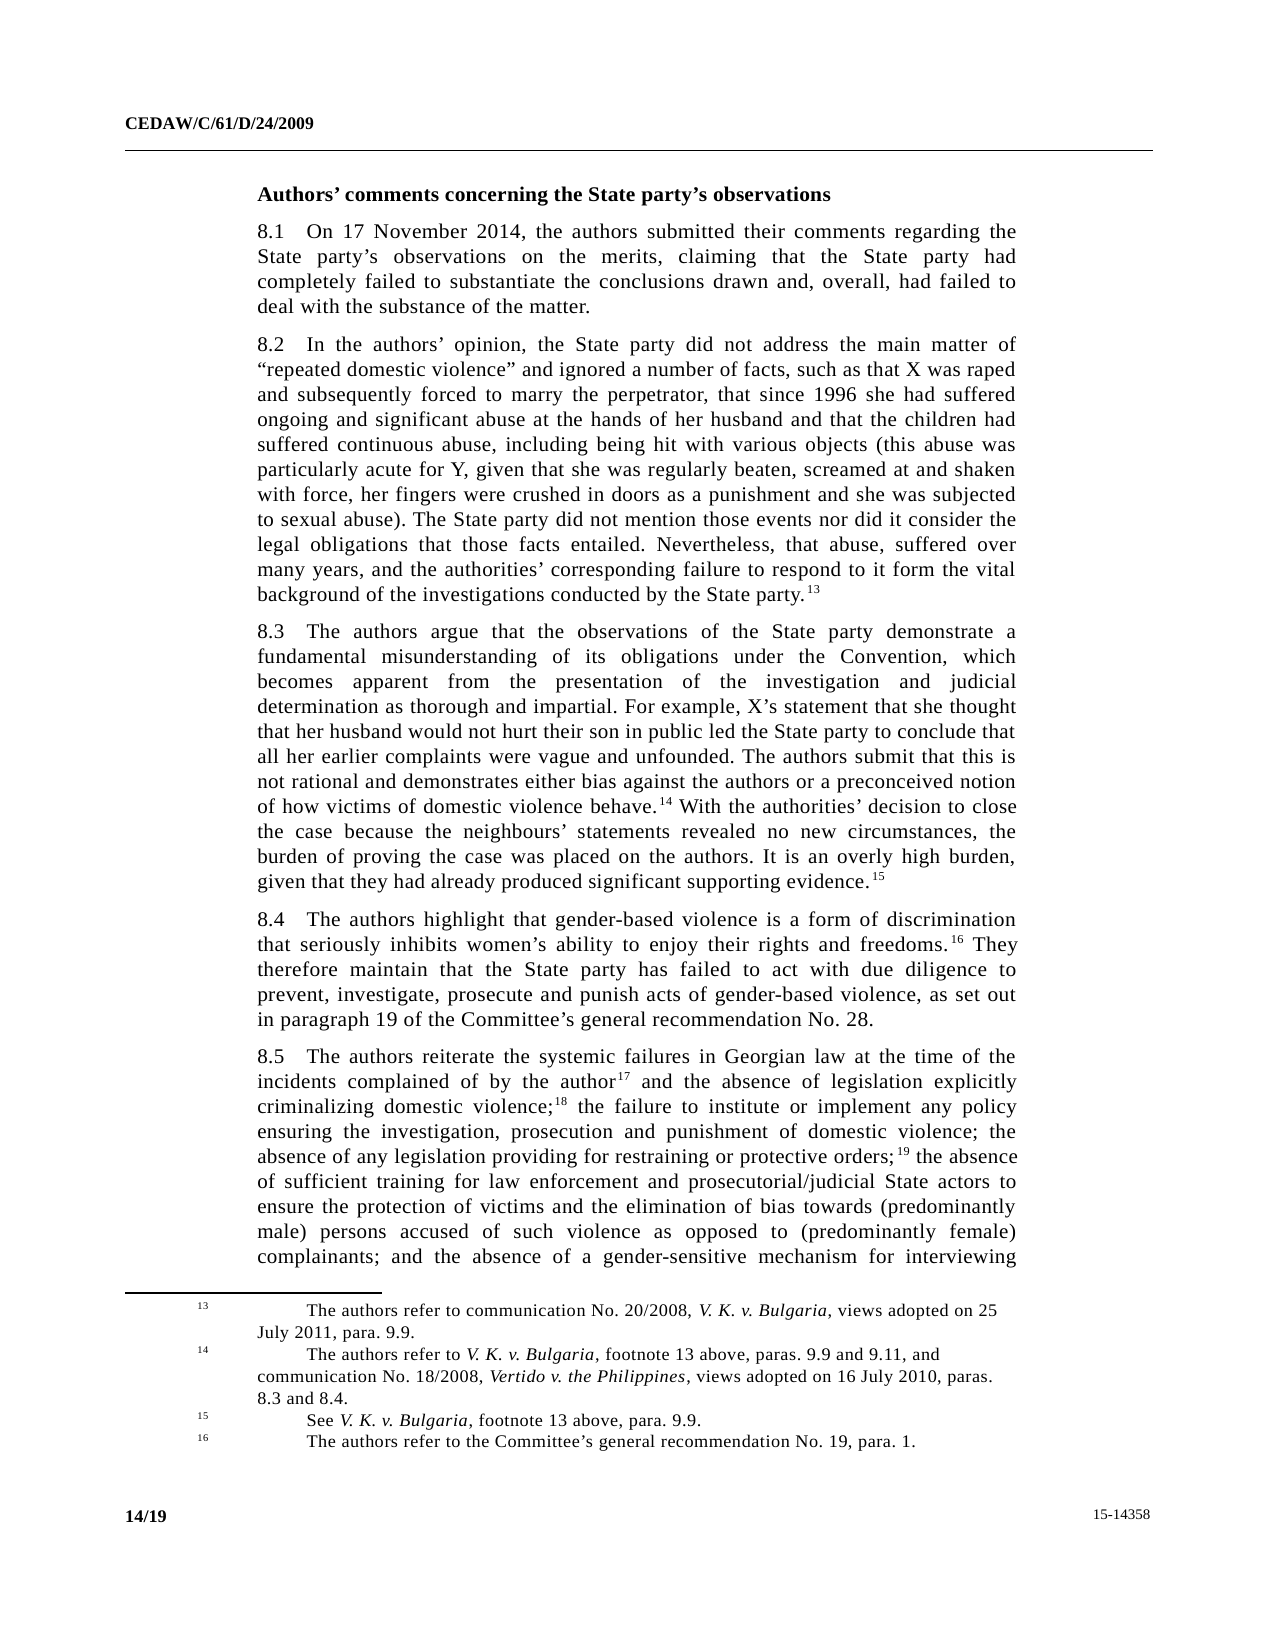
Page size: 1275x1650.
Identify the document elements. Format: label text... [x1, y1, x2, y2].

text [257, 1044, 1018, 1269]
text 8.3 The authors argue that the observations of the State party demonstrate a fundamental misunderstanding of its obligations under the Convention, which becomes apparent from the presentation of the investigation and judicial determination as thorough and impartial. For example, X’s statement that she thought that her husband would not hurt their son in public led the State party to conclude that all her earlier complaints were vague and unfounded. The authors submit that this is not rational and demonstrates either bias against the authors or a preconceived notion of how victims of domestic violence behave. With the authorities’ decision to close the case because the neighbours’ statements revealed no new circumstances, the burden of proving the case was placed on the authors. It is an overly high burden, given that they had already produced significant supporting evidence. [257, 619, 1018, 894]
text Authors’ comments concerning the State party’s observations [125, 181, 1019, 206]
text 8.4 The authors highlight that gender-based violence is a form of discrimination that seriously inhibits women’s ability to enjoy their rights and freedoms. They therefore maintain that the State party has failed to act with due diligence to prevent, investigate, prosecute and punish acts of gender-based violence, as set out in paragraph 19 of the Committee’s general recommendation No. 28. [257, 906, 1018, 1031]
text 8.1 On 17 November 2014, the authors submitted their comments regarding the State party’s observations on the merits, claiming that the State party had completely failed to substantiate the conclusions drawn and, overall, had failed to deal with the substance of the matter. [257, 219, 1018, 319]
text 8.2 In the authors’ opinion, the State party did not address the main matter of “repeated domestic violence” and ignored a number of facts, such as that X was raped and subsequently forced to marry the perpetrator, that since 1996 she had suffered ongoing and significant abuse at the hands of her husband and that the children had suffered continuous abuse, including being hit with various objects (this abuse was particularly acute for Y, given that she was regularly beaten, screamed at and shaken with force, her fingers were crushed in doors as a punishment and she was subjected to sexual abuse). The State party did not mention those events nor did it consider the legal obligations that those facts entailed. Nevertheless, that abuse, suffered over many years, and the authorities’ corresponding failure to respond to it form the vital background of the investigations conducted by the State party. [257, 331, 1018, 606]
